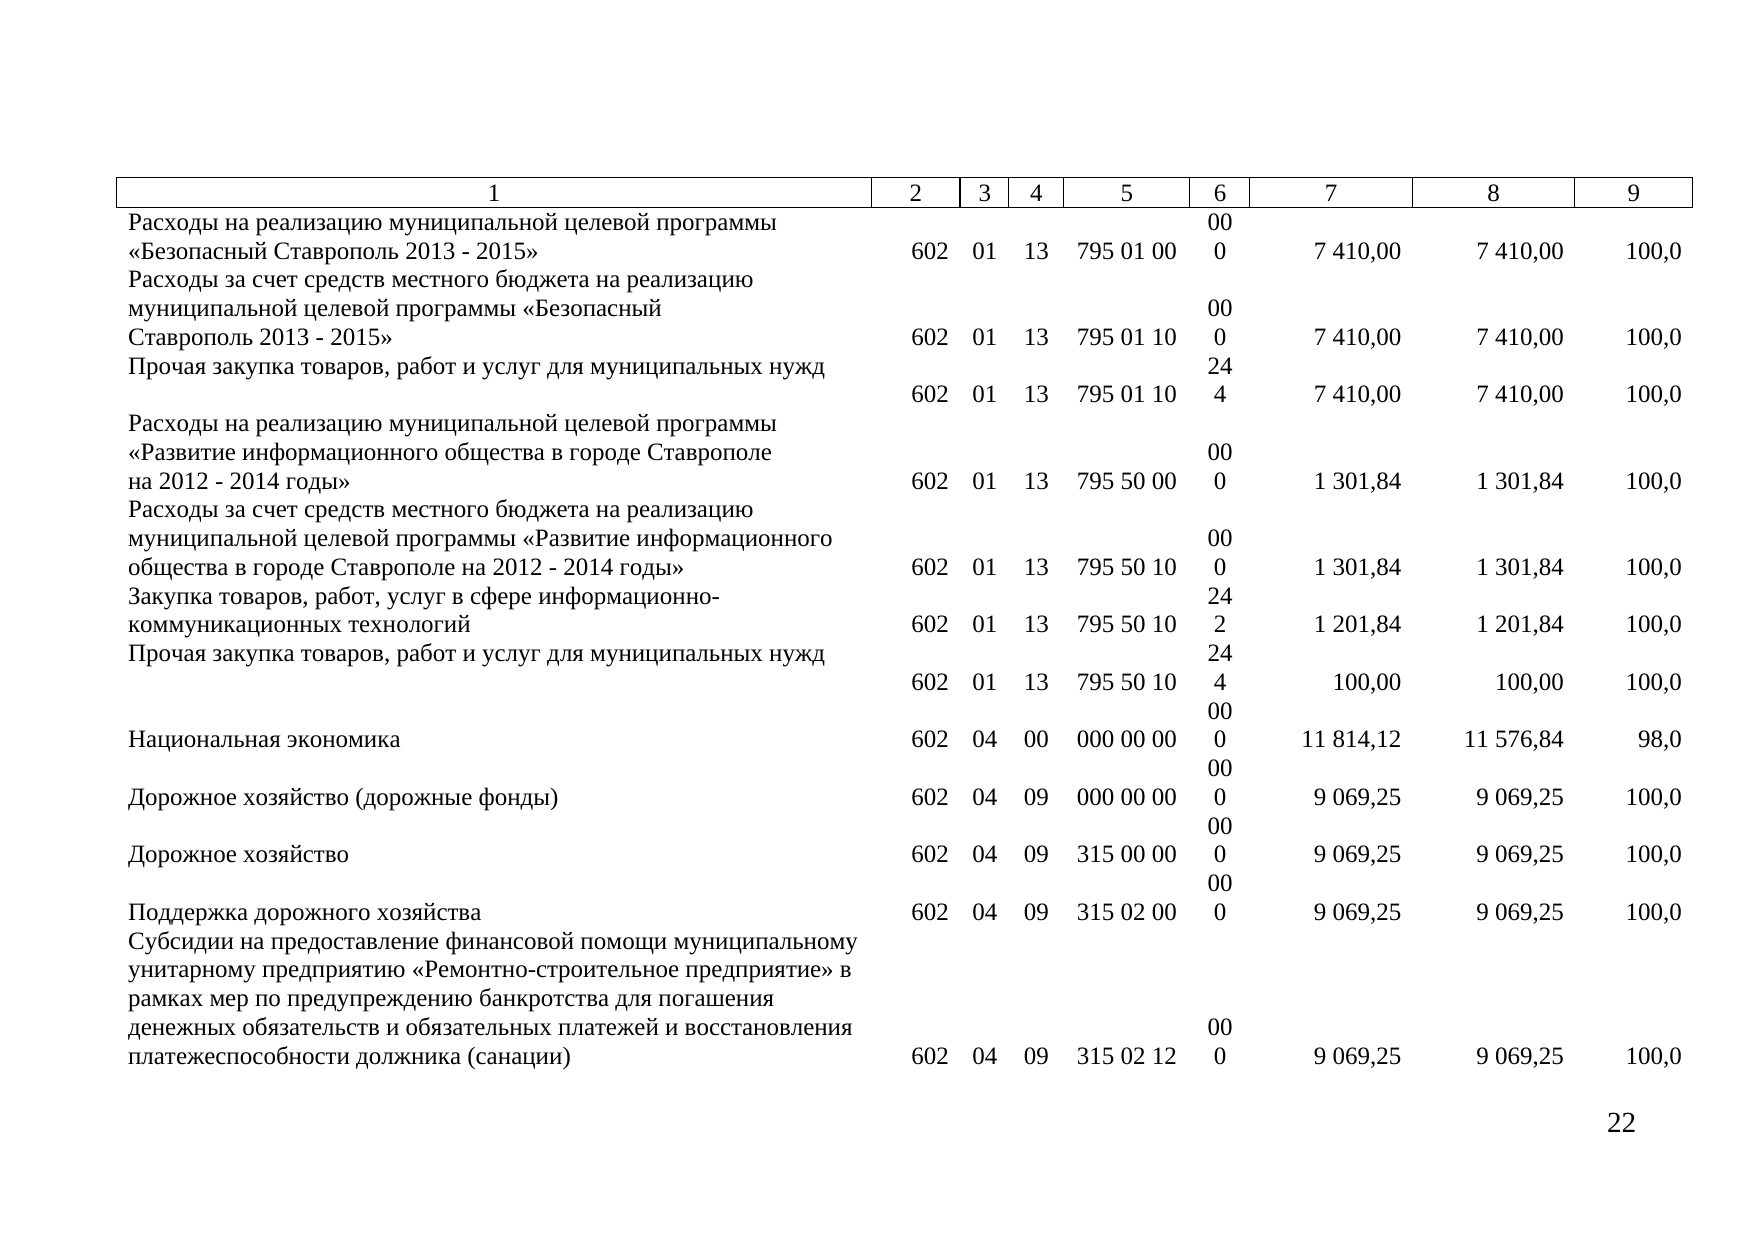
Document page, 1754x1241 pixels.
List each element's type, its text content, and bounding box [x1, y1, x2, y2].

table_cell 602 [871, 208, 960, 264]
table_cell 1 301,84 [1250, 408, 1412, 494]
table_cell Закупка товаров, работ, услуг в сфере информационно-коммуникационных технологий [117, 581, 871, 638]
table_header 2 [872, 178, 959, 207]
table_cell Расходы за счет средств местного бюджета на реализацию муниципальной целевой программы «Развитие информационного общества в городе Ставрополе на 2012 - 2014 годы» [117, 495, 871, 581]
table_cell 01 [960, 208, 1009, 264]
table_cell 13 [1009, 208, 1063, 264]
table_cell 01 [960, 408, 1009, 494]
table_cell 100,0 [1575, 581, 1693, 638]
table_cell Прочая закупка товаров, работ и услуг для муниципальных нужд [117, 638, 871, 696]
table_cell 100,0 [1575, 351, 1693, 408]
table_header 4 [1009, 178, 1063, 207]
table_cell 602 [871, 581, 960, 638]
table_cell 602 [871, 265, 960, 351]
table_cell 01 [960, 581, 1009, 638]
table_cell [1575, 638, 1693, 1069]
table_cell 7 410,00 [1250, 351, 1412, 408]
table_cell 13 [1009, 581, 1063, 638]
table_cell 602 [871, 351, 960, 408]
table_cell 1 301,84 [1412, 408, 1574, 494]
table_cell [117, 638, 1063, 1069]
table_cell 13 [1009, 408, 1063, 494]
table_cell 795 50 10 [1064, 495, 1190, 581]
table_cell 01 [960, 351, 1009, 408]
table_header 6 [1190, 178, 1249, 207]
table_cell 100,0 [1575, 208, 1693, 264]
table_header 5 [1064, 178, 1189, 207]
table_header 1 [117, 178, 871, 207]
table_cell 602 [871, 408, 960, 494]
table_cell 795 01 10 [1064, 351, 1190, 408]
table_cell 244 [1190, 351, 1249, 408]
table_cell 000 [1190, 408, 1249, 494]
table_cell 7 410,00 [1412, 265, 1574, 351]
table_cell 1 301,84 [1412, 495, 1574, 581]
table_cell 602 [871, 495, 960, 581]
table_cell 100,0 [1575, 495, 1693, 581]
table_cell 13 [1009, 351, 1063, 408]
table_cell Расходы за счет средств местного бюджета на реализацию муниципальной целевой программы «Безопасный Ставрополь 2013 - 2015» [117, 265, 871, 351]
table_cell 100,0 [1575, 408, 1693, 494]
table_header 3 [961, 178, 1008, 207]
table_cell Расходы на реализацию муниципальной целевой программы «Развитие информационного общества в городе Ставрополе на 2012 - 2014 годы» [117, 408, 871, 494]
table_header 9 [1575, 178, 1692, 207]
table_cell 01 [960, 265, 1009, 351]
table_cell 795 50 00 [1064, 408, 1190, 494]
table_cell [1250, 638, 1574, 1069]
table_header 7 [1250, 178, 1412, 207]
table_cell 795 50 10 [1064, 581, 1190, 638]
table_cell 7 410,00 [1412, 208, 1574, 264]
table_cell 795 01 00 [1064, 208, 1190, 264]
table_cell 242 [1190, 581, 1249, 638]
table_header 8 [1413, 178, 1574, 207]
table_cell 1 301,84 [1250, 495, 1412, 581]
table_cell 13 [1009, 265, 1063, 351]
table_cell 100,0 [1575, 265, 1693, 351]
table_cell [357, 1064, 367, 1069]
table_cell Расходы на реализацию муниципальной целевой программы «Безопасный Ставрополь 2013 - 2015» [117, 208, 871, 264]
table_cell 7 410,00 [1412, 351, 1574, 408]
table_cell 795 01 10 [1064, 265, 1190, 351]
table_cell 1 201,84 [1250, 581, 1412, 638]
table_cell 7 410,00 [1250, 208, 1412, 264]
table_cell 000 [1190, 208, 1249, 264]
table_cell 000 [1190, 265, 1249, 351]
table_cell 7 410,00 [1250, 265, 1412, 351]
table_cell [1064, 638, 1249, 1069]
table_cell 01 [960, 495, 1009, 581]
table_cell 13 [1009, 495, 1063, 581]
table_cell Прочая закупка товаров, работ и услуг для муниципальных нужд [117, 351, 871, 408]
table_cell 000 [1190, 495, 1249, 581]
table_cell 1 201,84 [1412, 581, 1574, 638]
